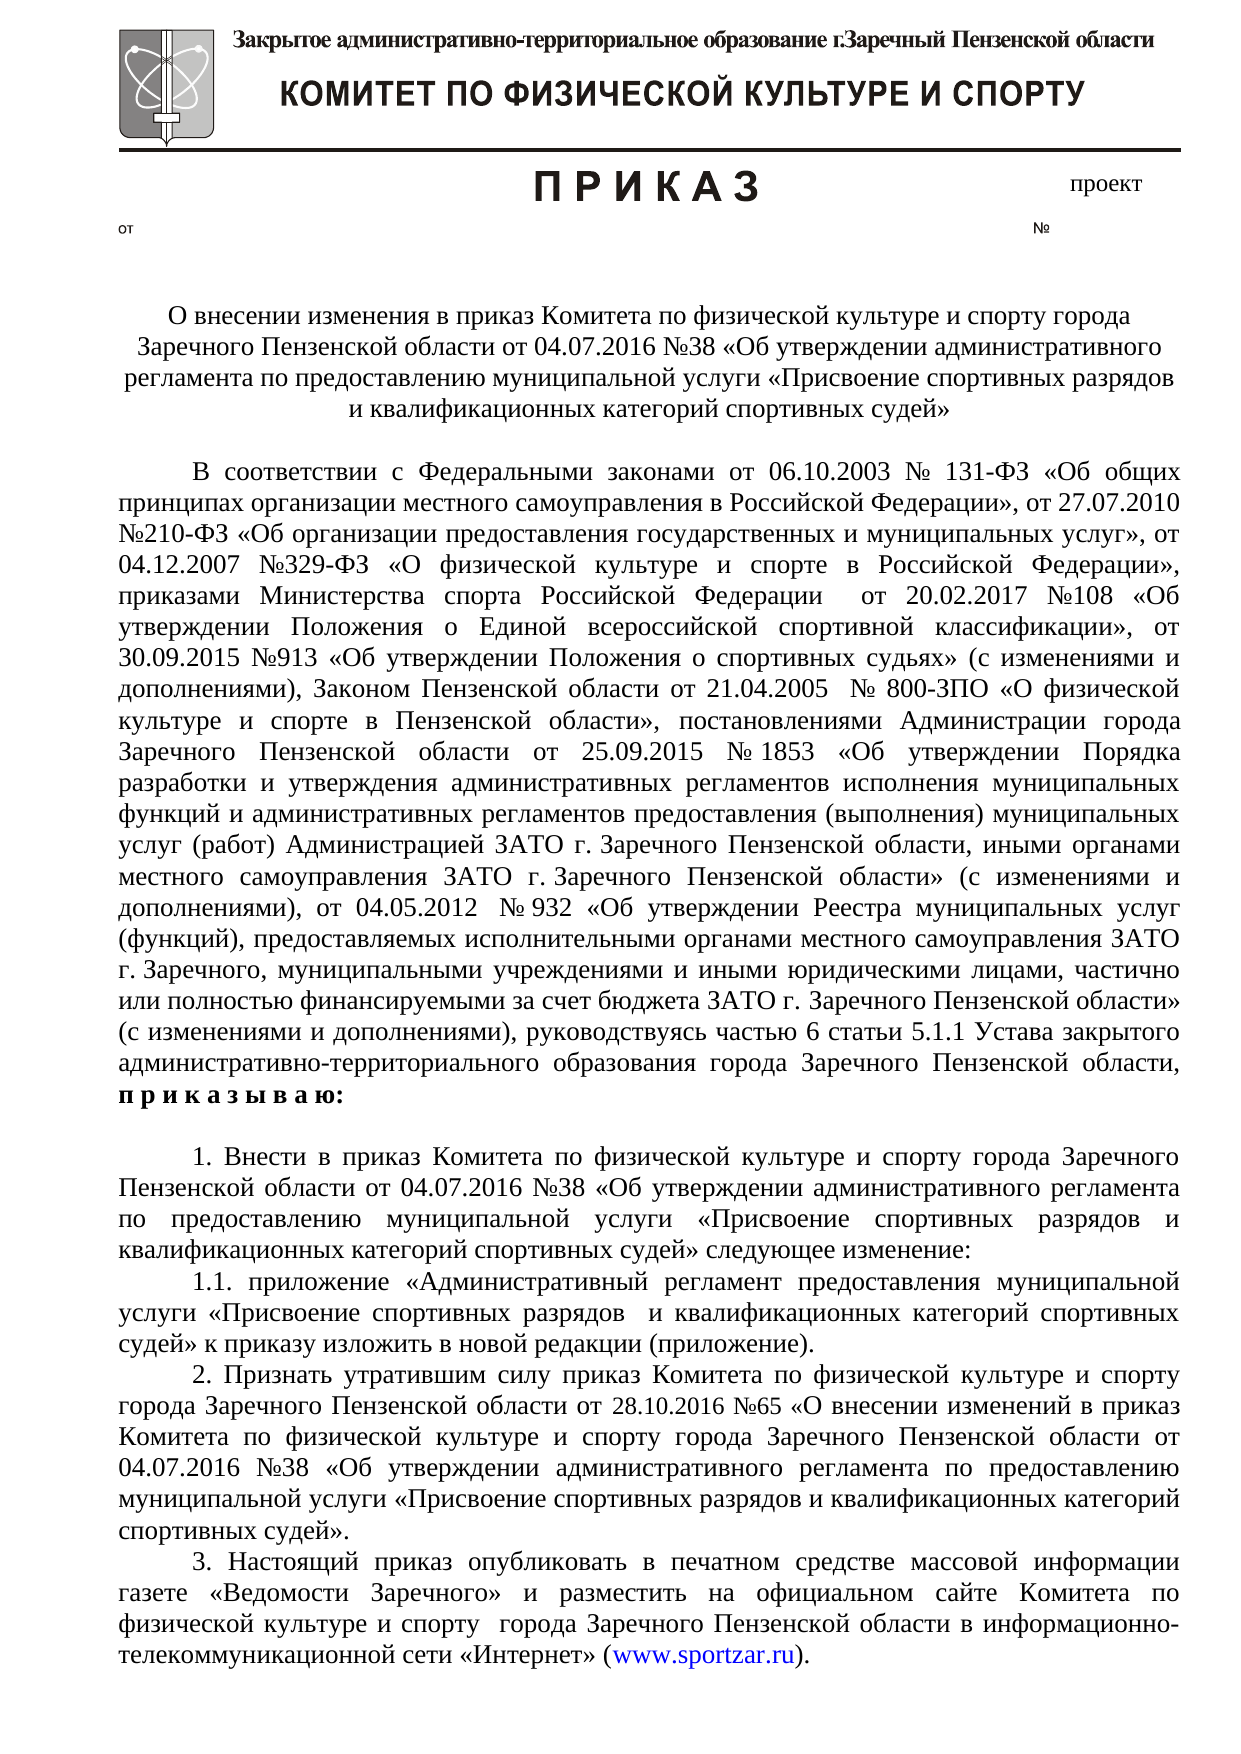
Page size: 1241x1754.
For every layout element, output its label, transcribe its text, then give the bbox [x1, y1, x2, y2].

text В соответствии с Федеральными законами от 06.10.2003 № 131-ФЗ «Об общих принципах организации местного самоуправления в Российской Федерации», от 27.07.2010 №210-ФЗ «Об организации предоставления государственных и муниципальных услуг», от 04.12.2007 №329-ФЗ «О физической культуре и спорте в Российской Федерации», приказами Министерства спорта Российской Федерации от 20.02.2017 №108 «Об утверждении Положения о Единой всероссийской спортивной классификации», от 30.09.2015 №913 «Об утверждении Положения о спортивных судьях» (с изменениями и дополнениями), Законом Пензенской области от 21.04.2005 № 800-ЗПО «О физической культуре и спорте в Пензенской области», постановлениями Администрации города Заречного Пензенской области от 25.09.2015 № 1853 «Об утверждении Порядка разработки и утверждения административных регламентов исполнения муниципальных функций и административных регламентов предоставления (выполнения) муниципальных услуг (работ) Администрацией ЗАТО г. Заречного Пензенской области, иными органами местного самоуправления ЗАТО г. Заречного Пензенской области» (с изменениями и дополнениями), от 04.05.2012 № 932 «Об утверждении Реестра муниципальных услуг (функций), предоставляемых исполнительными органами местного самоуправления ЗАТО г. Заречного, муниципальными учреждениями и иными юридическими лицами, частично или полностью финансируемыми за счет бюджета ЗАТО г. Заречного Пензенской области» (с изменениями и дополнениями), руководствуясь частью 6 статьи 5.1.1 Устава закрытого административно-территориального образования города Заречного Пензенской области, п р и к а з ы в а ю: [118, 454, 1181, 1109]
text 3. Настоящий приказ опубликовать в печатном средстве массовой информации газете «Ведомости Заречного» и разместить на официальном сайте Комитета по физической культуре и спорту города Заречного Пензенской области в информационно-телекоммуникационной сети «Интернет» (www.sportzar.ru). [118, 1545, 1181, 1669]
text 1. Внести в приказ Комитета по физической культуре и спорту города Заречного Пензенской области от 04.07.2016 №38 «Об утверждении административного регламента по предоставлению муниципальной услуги «Присвоение спортивных разрядов и квалификационных категорий спортивных судей» следующее изменение: [118, 1140, 1181, 1264]
text О внесении изменения в приказ Комитета по физической культуре и спорту города Заречного Пензенской области от 04.07.2016 №38 «Об утверждении административного регламента по предоставлению муниципальной услуги «Присвоение спортивных разрядов и квалификационных категорий спортивных судей» [118, 299, 1181, 423]
text 1.1. приложение «Административный регламент предоставления муниципальной услуги «Присвоение спортивных разрядов и квалификационных категорий спортивных судей» к приказу изложить в новой редакции (приложение). [118, 1264, 1181, 1358]
text 2. Признать утратившим силу приказ Комитета по физической культуре и спорту города Заречного Пензенской области от 28.10.2016 №65 «О внесении изменений в приказ Комитета по физической культуре и спорту города Заречного Пензенской области от 04.07.2016 №38 «Об утверждении административного регламента по предоставлению муниципальной услуги «Присвоение спортивных разрядов и квалификационных категорий спортивных судей». [118, 1358, 1181, 1545]
